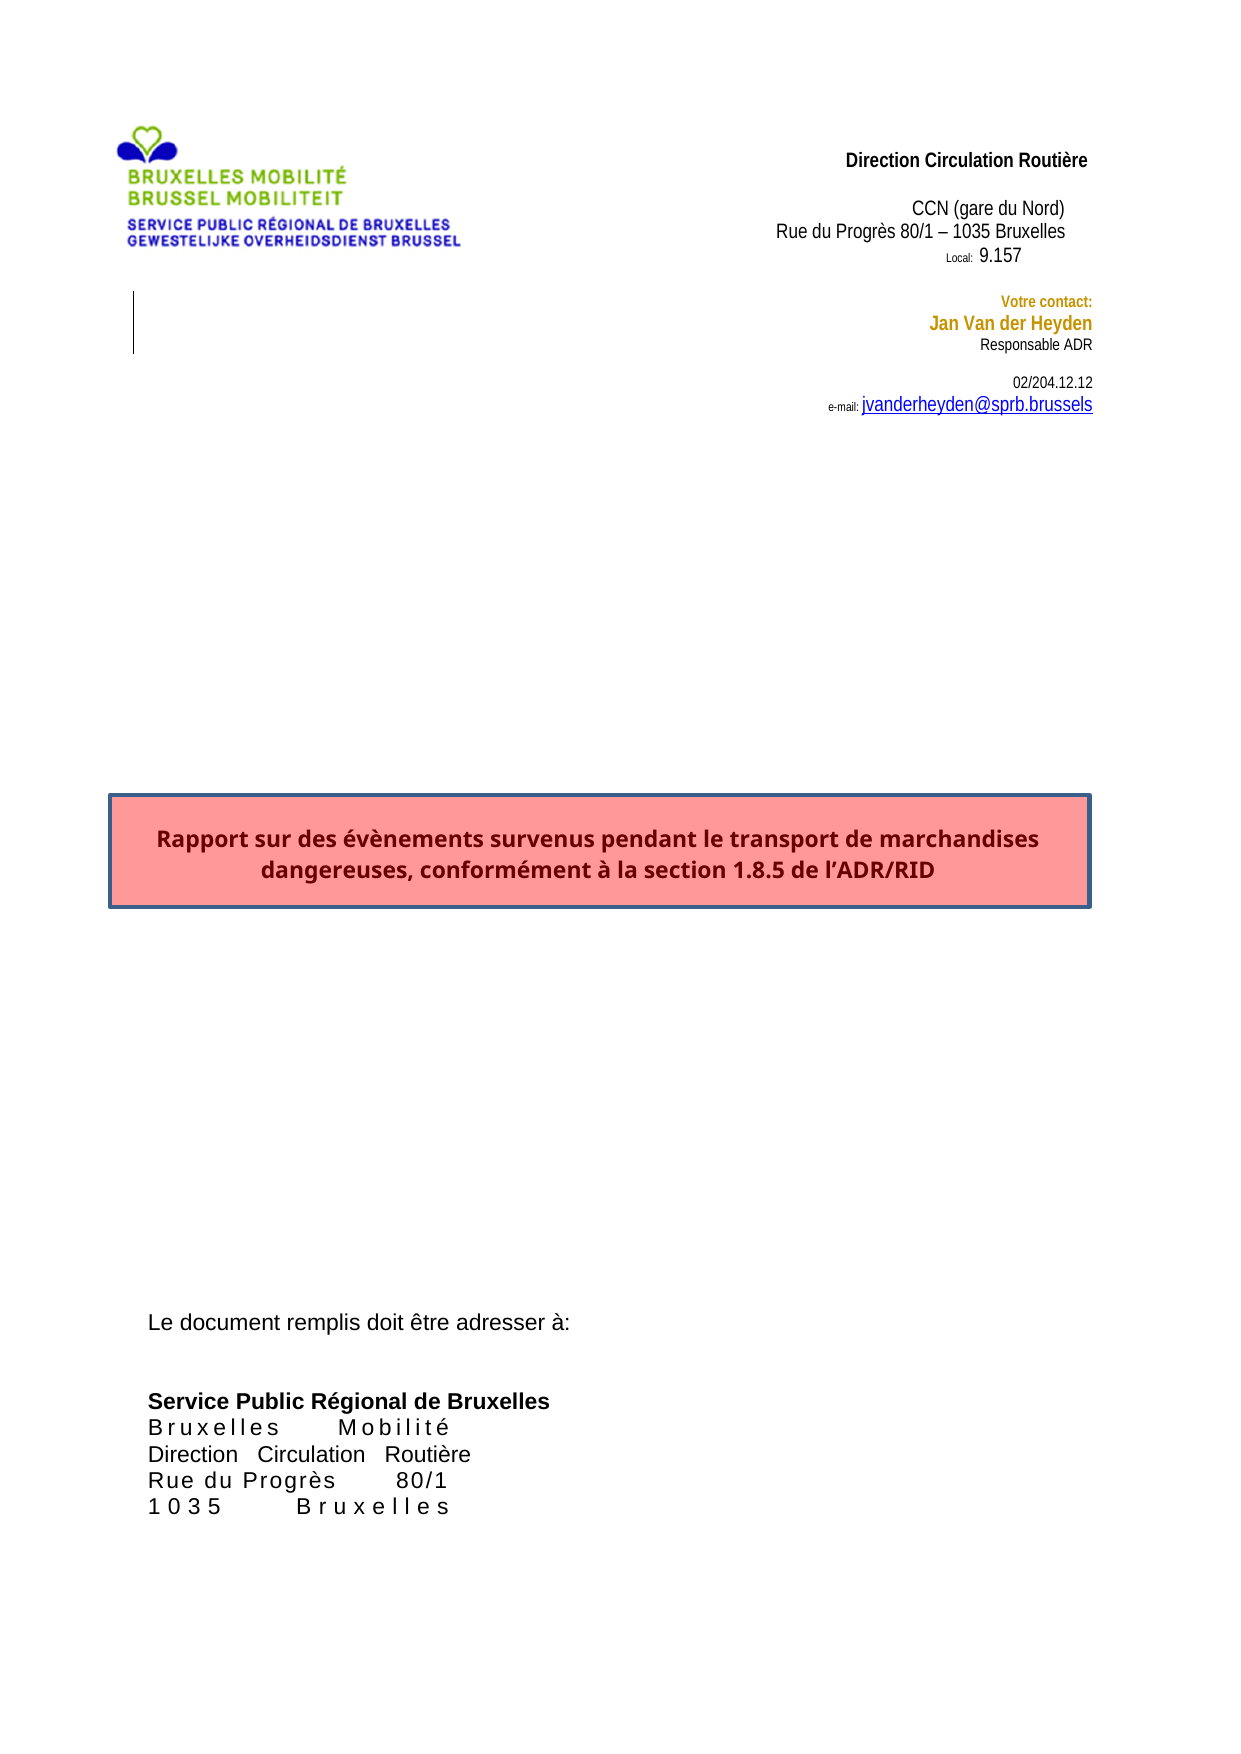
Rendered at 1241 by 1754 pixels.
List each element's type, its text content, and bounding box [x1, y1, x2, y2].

text Service Public Régional de Bruxelles [148, 1388, 1093, 1414]
text Rue du Progrès 80/1 [148, 1467, 1093, 1493]
text e-mail: jvanderheyden@sprb.brussels [148, 392, 1093, 416]
text Jan Van der Heyden [148, 311, 1093, 334]
text Rue du Progrès 80/1 – 1035 Bruxelles [587, 219, 1093, 243]
text 02/204.12.12 [148, 373, 1093, 392]
text 1035 Bruxelles [148, 1493, 1093, 1519]
text Bruxelles Mobilité [148, 1414, 1093, 1441]
text Local: 9.157 [587, 243, 1093, 267]
text Direction Circulation Routière [587, 148, 1093, 172]
text Responsable ADR [148, 334, 1093, 354]
picture [96, 117, 587, 267]
text Direction Circulation Routière [148, 1441, 1093, 1467]
text Le document remplis doit être adresser à: [148, 1309, 1093, 1335]
text CCN (gare du Nord) [587, 196, 1093, 219]
text Votre contact: [148, 291, 1093, 311]
